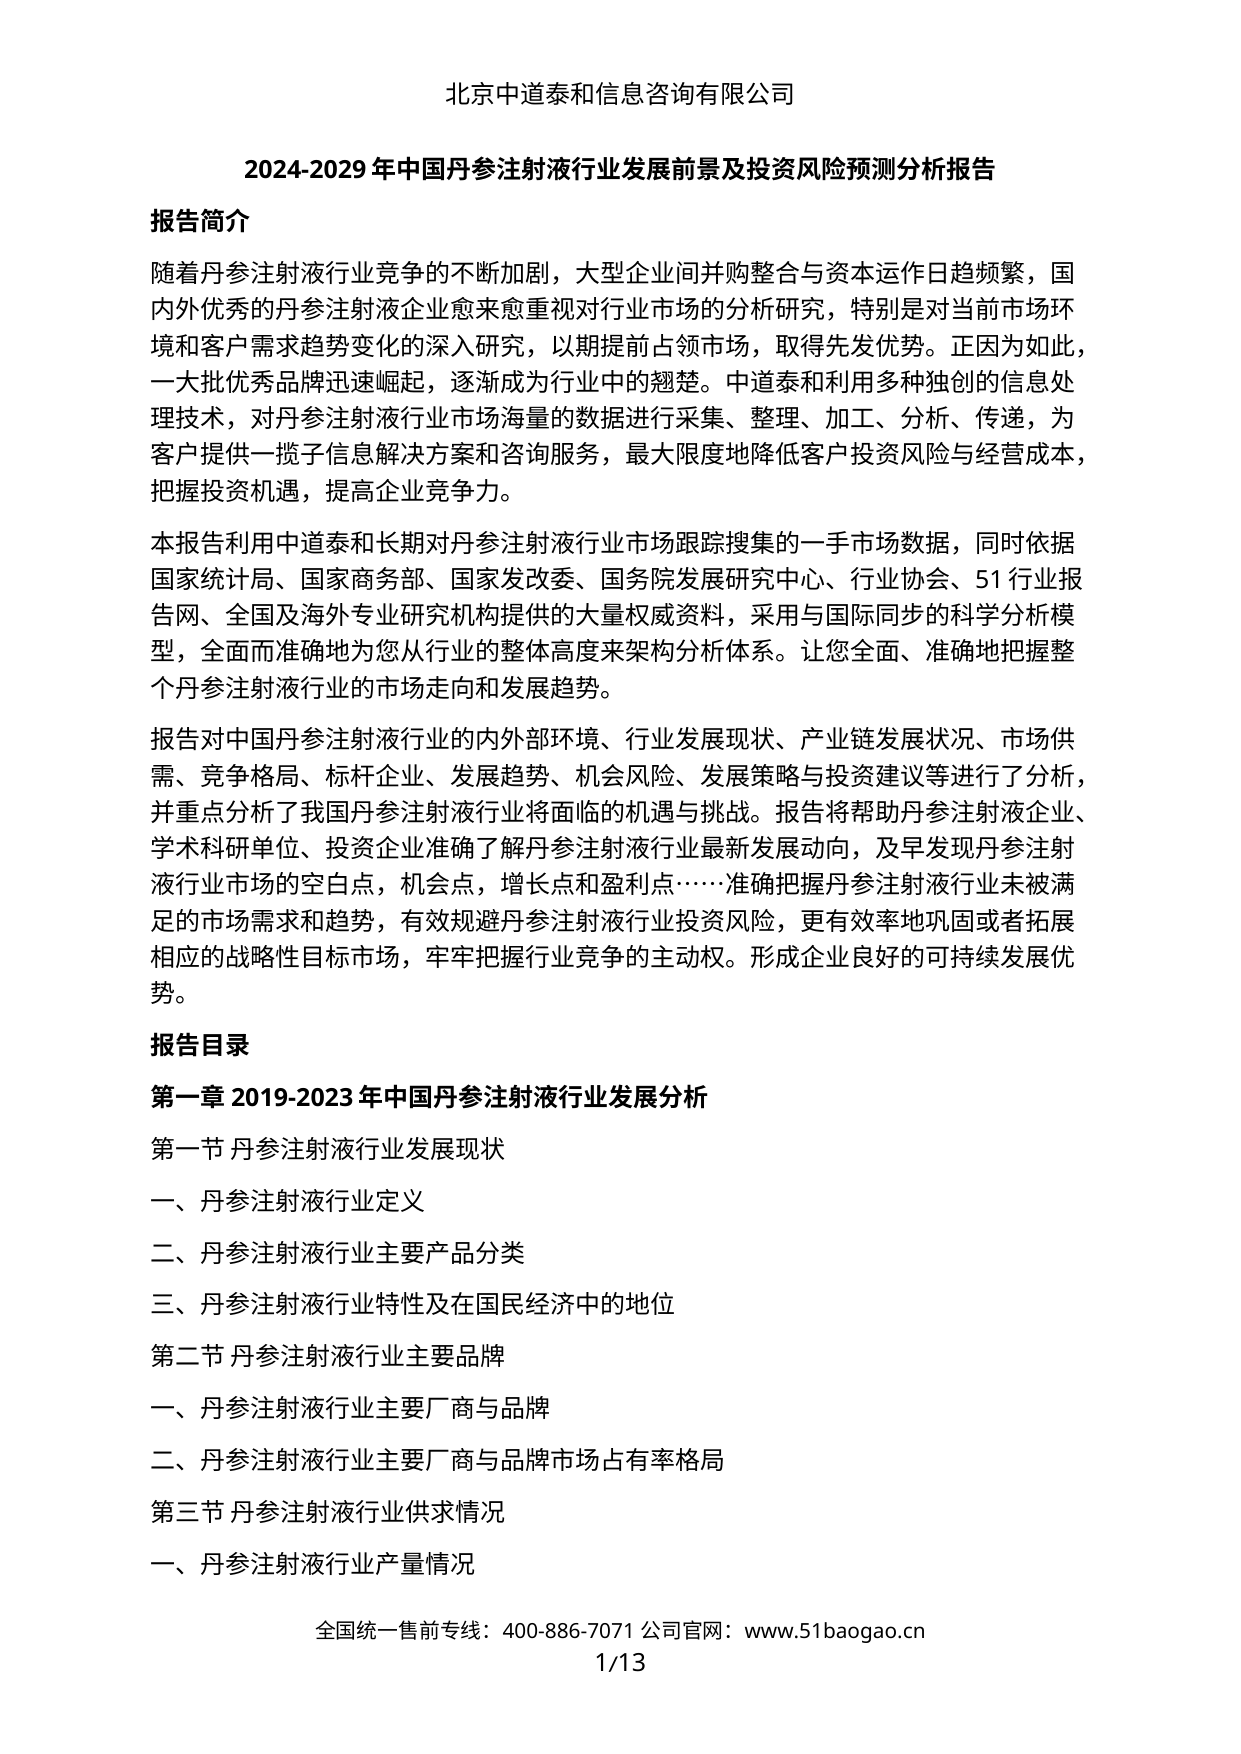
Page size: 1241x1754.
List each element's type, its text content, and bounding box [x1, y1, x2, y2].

text 报告对中国丹参注射液行业的内外部环境、行业发展现状、产业链发展状况、市场供需、竞争格局、标杆企业、发展趋势、机会风险、发展策略与投资建议等进行了分析，并重点分析了我国丹参注射液行业将面临的机遇与挑战。报告将帮助丹参注射液企业、学术科研单位、投资企业准确了解丹参注射液行业最新发展动向，及早发现丹参注射液行业市场的空白点，机会点，增长点和盈利点……准确把握丹参注射液行业未被满足的市场需求和趋势，有效规避丹参注射液行业投资风险，更有效率地巩固或者拓展相应的战略性目标市场，牢牢把握行业竞争的主动权。形成企业良好的可持续发展优势。 [150, 720, 1090, 1010]
text 一、丹参注射液行业产量情况 [150, 1544, 1090, 1581]
text 第一节 丹参注射液行业发展现状 [150, 1129, 1090, 1166]
text 本报告利用中道泰和长期对丹参注射液行业市场跟踪搜集的一手市场数据，同时依据国家统计局、国家商务部、国家发改委、国务院发展研究中心、行业协会、51行业报告网、全国及海外专业研究机构提供的大量权威资料，采用与国际同步的科学分析模型，全面而准确地为您从行业的整体高度来架构分析体系。让您全面、准确地把握整个丹参注射液行业的市场走向和发展趋势。 [150, 523, 1090, 704]
text 一、丹参注射液行业定义 [150, 1181, 1090, 1217]
text 一、丹参注射液行业主要厂商与品牌 [150, 1389, 1090, 1425]
text 第三节 丹参注射液行业供求情况 [150, 1492, 1090, 1529]
text 三、丹参注射液行业特性及在国民经济中的地位 [150, 1285, 1090, 1321]
text 2024-2029年中国丹参注射液行业发展前景及投资风险预测分析报告 [150, 150, 1090, 186]
text 第一章 2019-2023年中国丹参注射液行业发展分析 [150, 1077, 1090, 1114]
text 第二节 丹参注射液行业主要品牌 [150, 1337, 1090, 1373]
text 报告目录 [150, 1026, 1090, 1062]
text 随着丹参注射液行业竞争的不断加剧，大型企业间并购整合与资本运作日趋频繁，国内外优秀的丹参注射液企业愈来愈重视对行业市场的分析研究，特别是对当前市场环境和客户需求趋势变化的深入研究，以期提前占领市场，取得先发优势。正因为如此，一大批优秀品牌迅速崛起，逐渐成为行业中的翘楚。中道泰和利用多种独创的信息处理技术，对丹参注射液行业市场海量的数据进行采集、整理、加工、分析、传递，为客户提供一揽子信息解决方案和咨询服务，最大限度地降低客户投资风险与经营成本，把握投资机遇，提高企业竞争力。 [150, 254, 1090, 507]
text 二、丹参注射液行业主要产品分类 [150, 1233, 1090, 1269]
text 二、丹参注射液行业主要厂商与品牌市场占有率格局 [150, 1441, 1090, 1477]
text 报告简介 [150, 202, 1090, 238]
